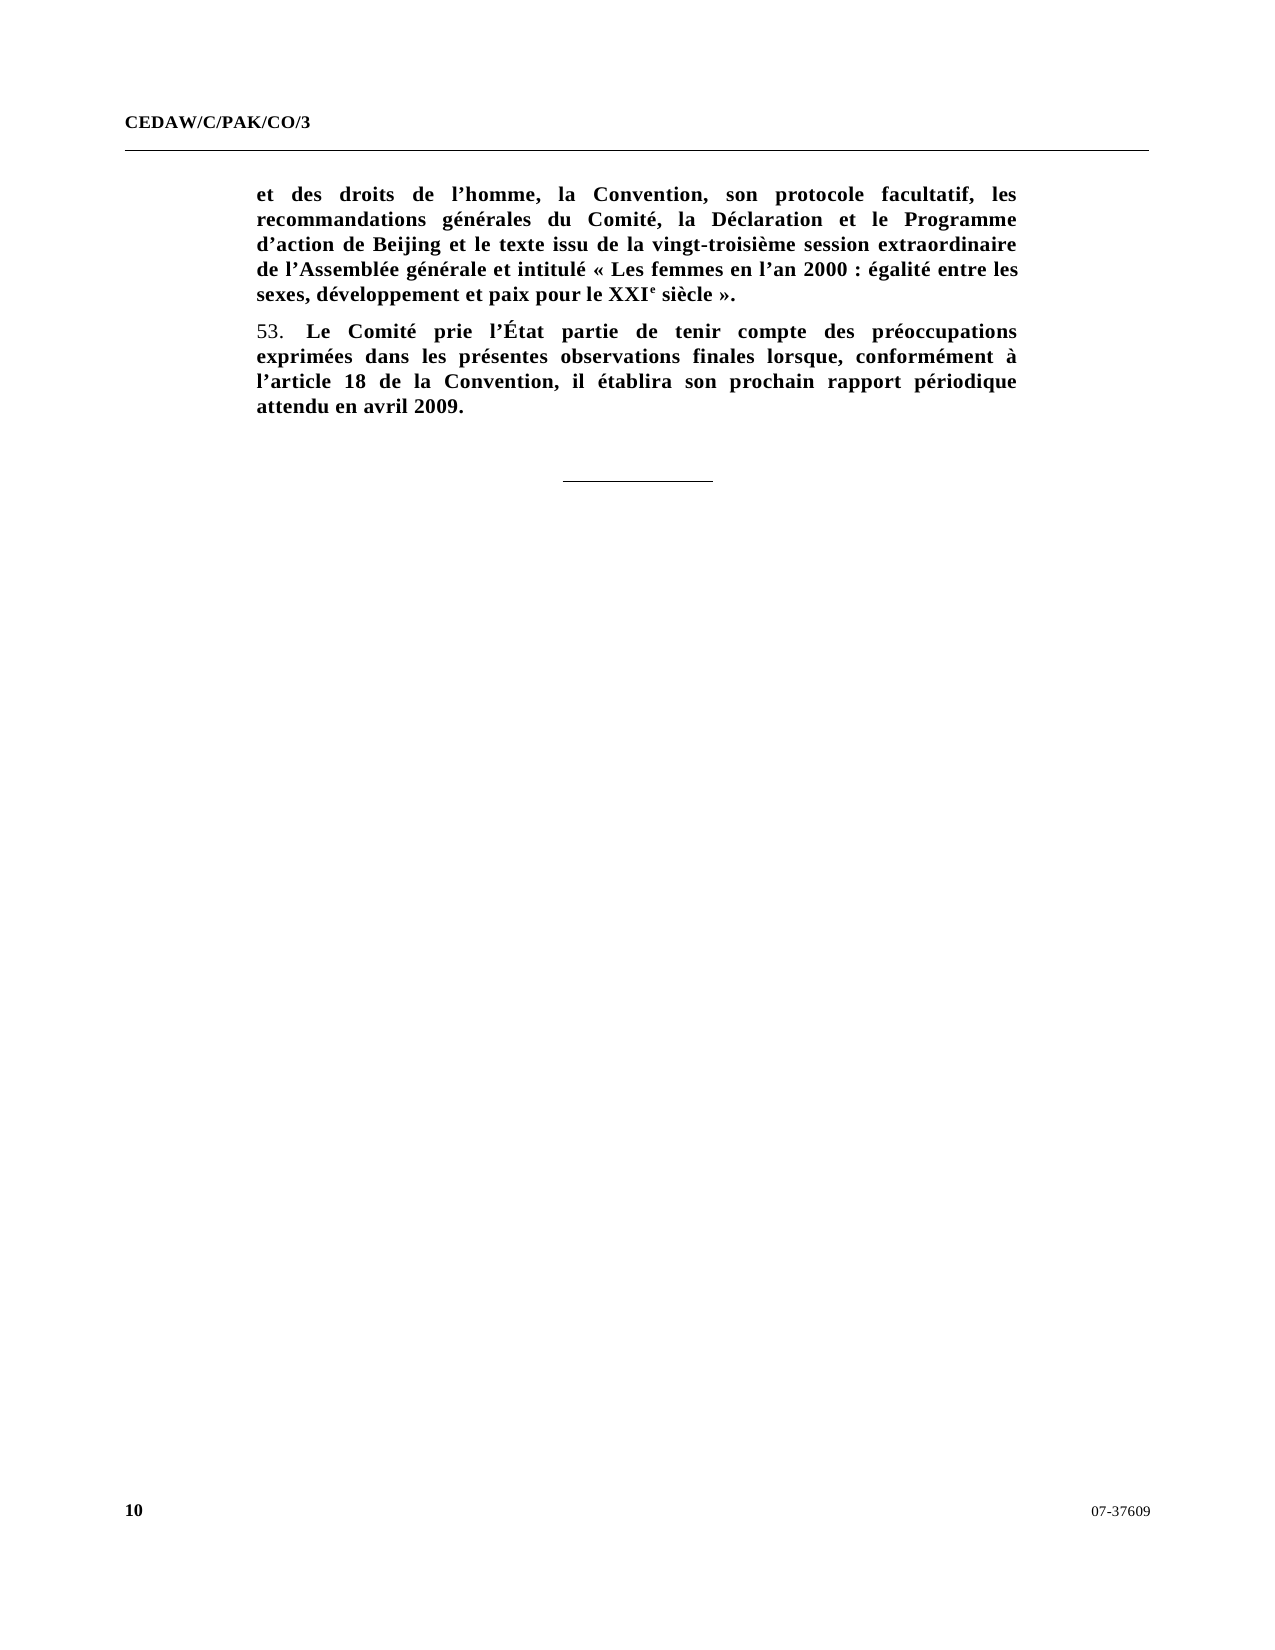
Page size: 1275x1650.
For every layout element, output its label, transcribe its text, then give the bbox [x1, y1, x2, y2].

list Le Comité prie l’État partie de tenir compte des préoccupations exprimées dans les présentes observations finales lorsque, conformément à l’article 18 de la Convention, il établira son prochain rapport périodique attendu en avril 2009. [256, 319, 1018, 419]
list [256, 181, 1018, 306]
